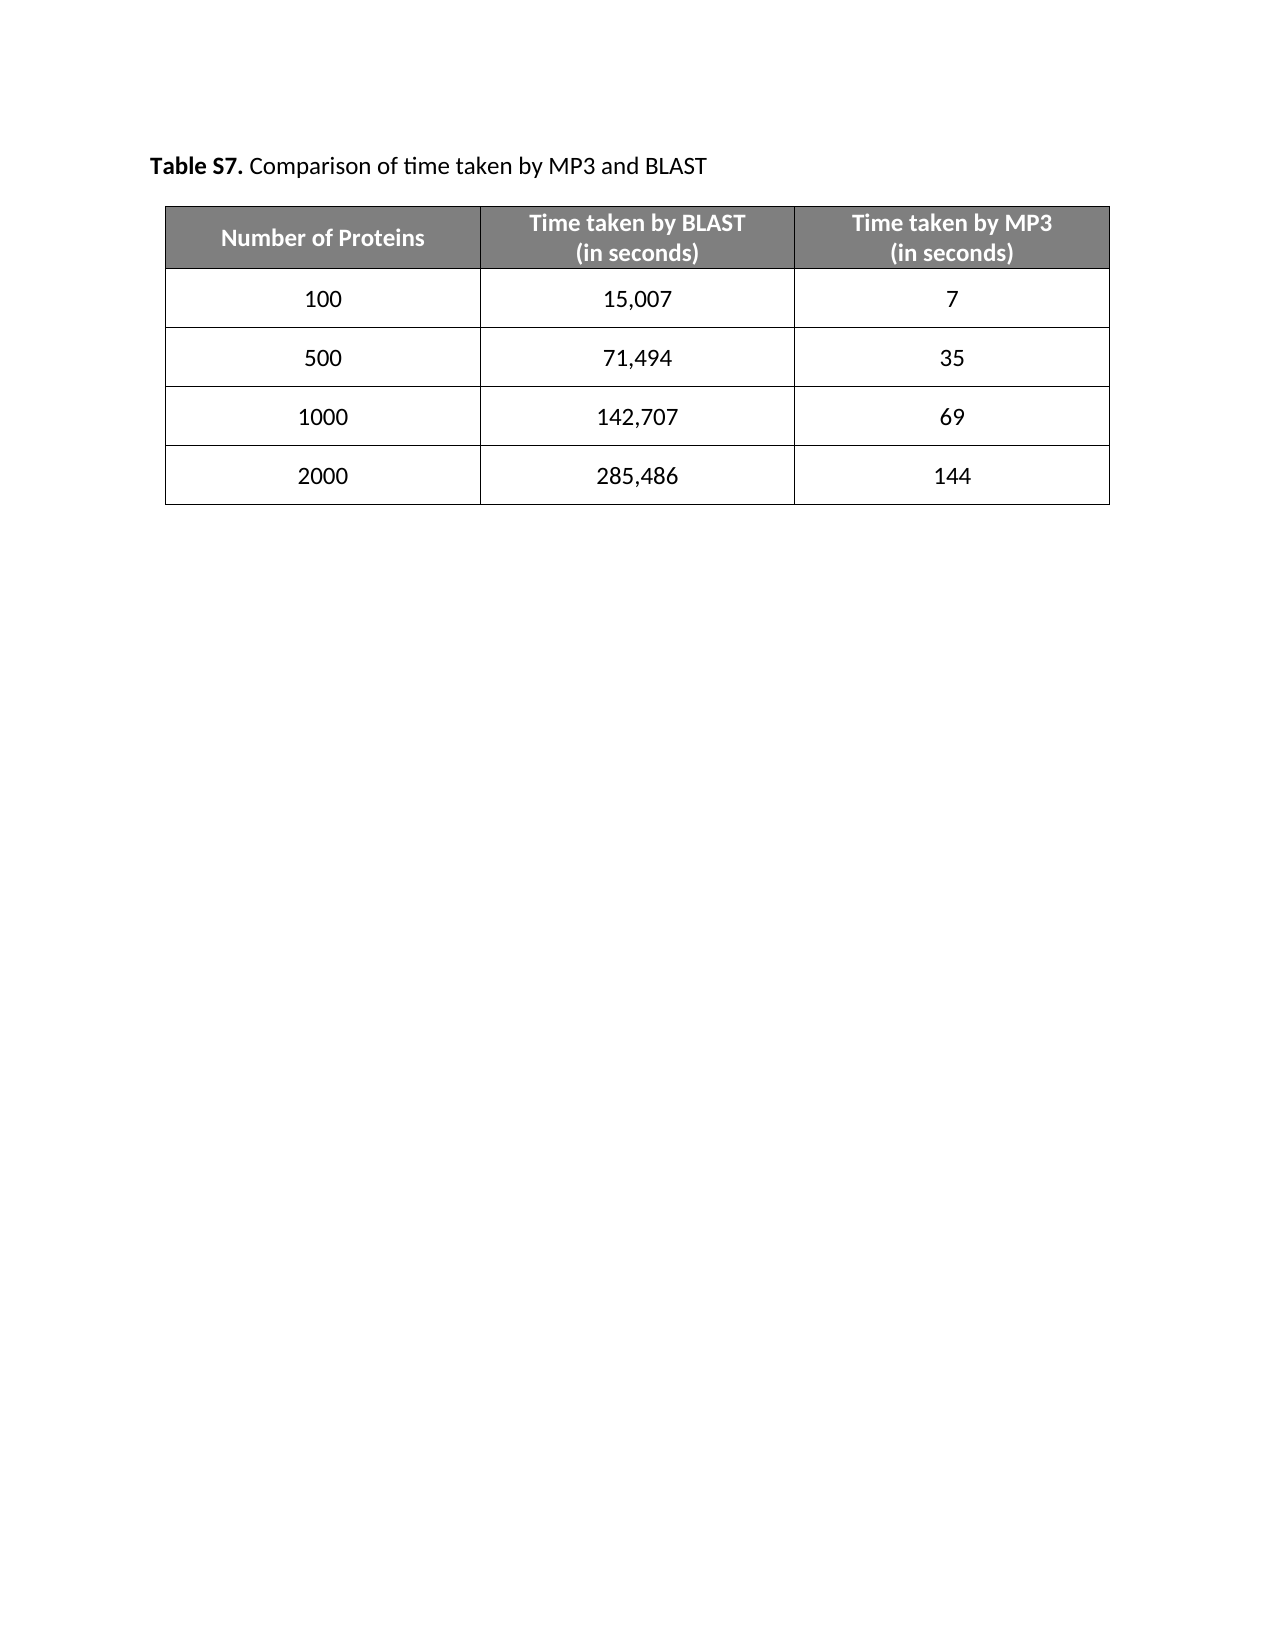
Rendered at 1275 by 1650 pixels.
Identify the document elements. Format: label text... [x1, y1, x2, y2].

table_cell 7 [795, 269, 1109, 327]
text Table S7. Comparison of time taken by MP3 and BLAST [150, 150, 1125, 181]
table_cell 2000 [166, 446, 480, 504]
table_cell 100 [166, 269, 480, 327]
table_cell 69 [795, 387, 1109, 445]
table_header Time taken by BLAST (in seconds) [481, 207, 794, 268]
table_header Time taken by MP3 (in seconds) [795, 207, 1109, 268]
table_header Number of Proteins [166, 207, 480, 268]
table_cell 35 [795, 328, 1109, 386]
table_cell 144 [795, 446, 1109, 504]
table_cell 1000 [166, 387, 480, 445]
table_cell 15,007 [481, 269, 794, 327]
table_cell 71,494 [481, 328, 794, 386]
table_cell 500 [166, 328, 480, 386]
table_cell 285,486 [481, 446, 794, 504]
table_cell 142,707 [481, 387, 794, 445]
